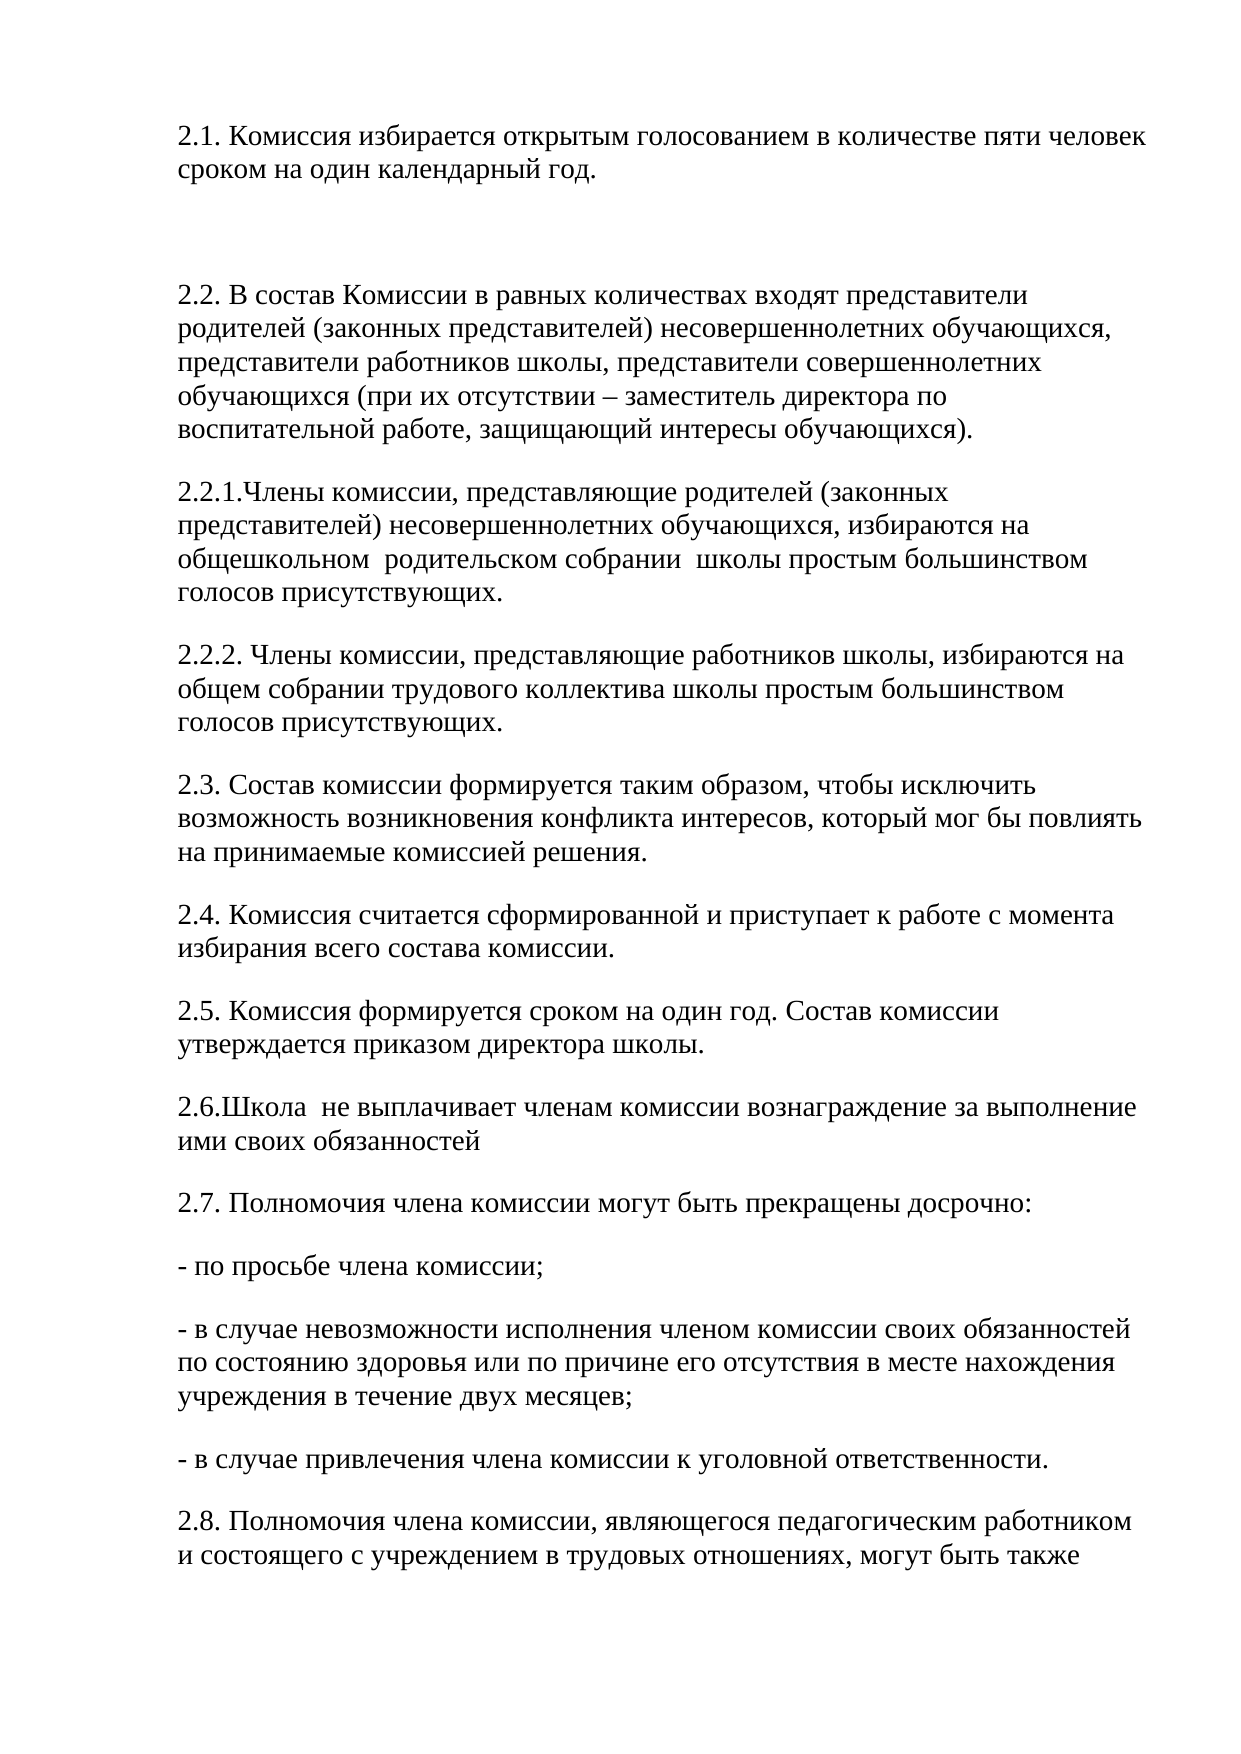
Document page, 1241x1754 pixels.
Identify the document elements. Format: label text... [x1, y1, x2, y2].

text 2.7. Полномочия члена комиссии могут быть прекращены досрочно: [177, 1186, 1152, 1219]
text 2.6.Школа не выплачивает членам комиссии вознаграждение за выполнение ими своих обязанностей [177, 1089, 1152, 1156]
text 2.4. Комиссия считается сформированной и приступает к работе с момента избирания всего состава комиссии. [177, 897, 1152, 964]
text 2.5. Комиссия формируется сроком на один год. Состав комиссии утверждается приказом директора школы. [177, 993, 1152, 1060]
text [177, 1503, 1152, 1571]
text - в случае привлечения члена комиссии к уголовной ответственности. [177, 1441, 1152, 1474]
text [177, 118, 1152, 185]
text 2.2.1.Члены комиссии, представляющие родителей (законных представителей) несовершеннолетних обучающихся, избираются на общешкольном родительском собрании школы простым большинством голосов присутствующих. [177, 474, 1152, 608]
text - по просьбе члена комиссии; [177, 1248, 1152, 1282]
text 2.2.2. Члены комиссии, представляющие работников школы, избираются на общем собрании трудового коллектива школы простым большинством голосов присутствующих. [177, 637, 1152, 738]
text 2.3. Состав комиссии формируется таким образом, чтобы исключить возможность возникновения конфликта интересов, который мог бы повлиять на принимаемые комиссией решения. [177, 767, 1152, 868]
text - в случае невозможности исполнения членом комиссии своих обязанностей по состоянию здоровья или по причине его отсутствия в месте нахождения учреждения в течение двух месяцев; [177, 1311, 1152, 1412]
text 2.2. В состав Комиссии в равных количествах входят представители родителей (законных представителей) несовершеннолетних обучающихся, представители работников школы, представители совершеннолетних обучающихся (при их отсутствии – заместитель директора по воспитательной работе, защищающий интересы обучающихся). [177, 277, 1152, 445]
